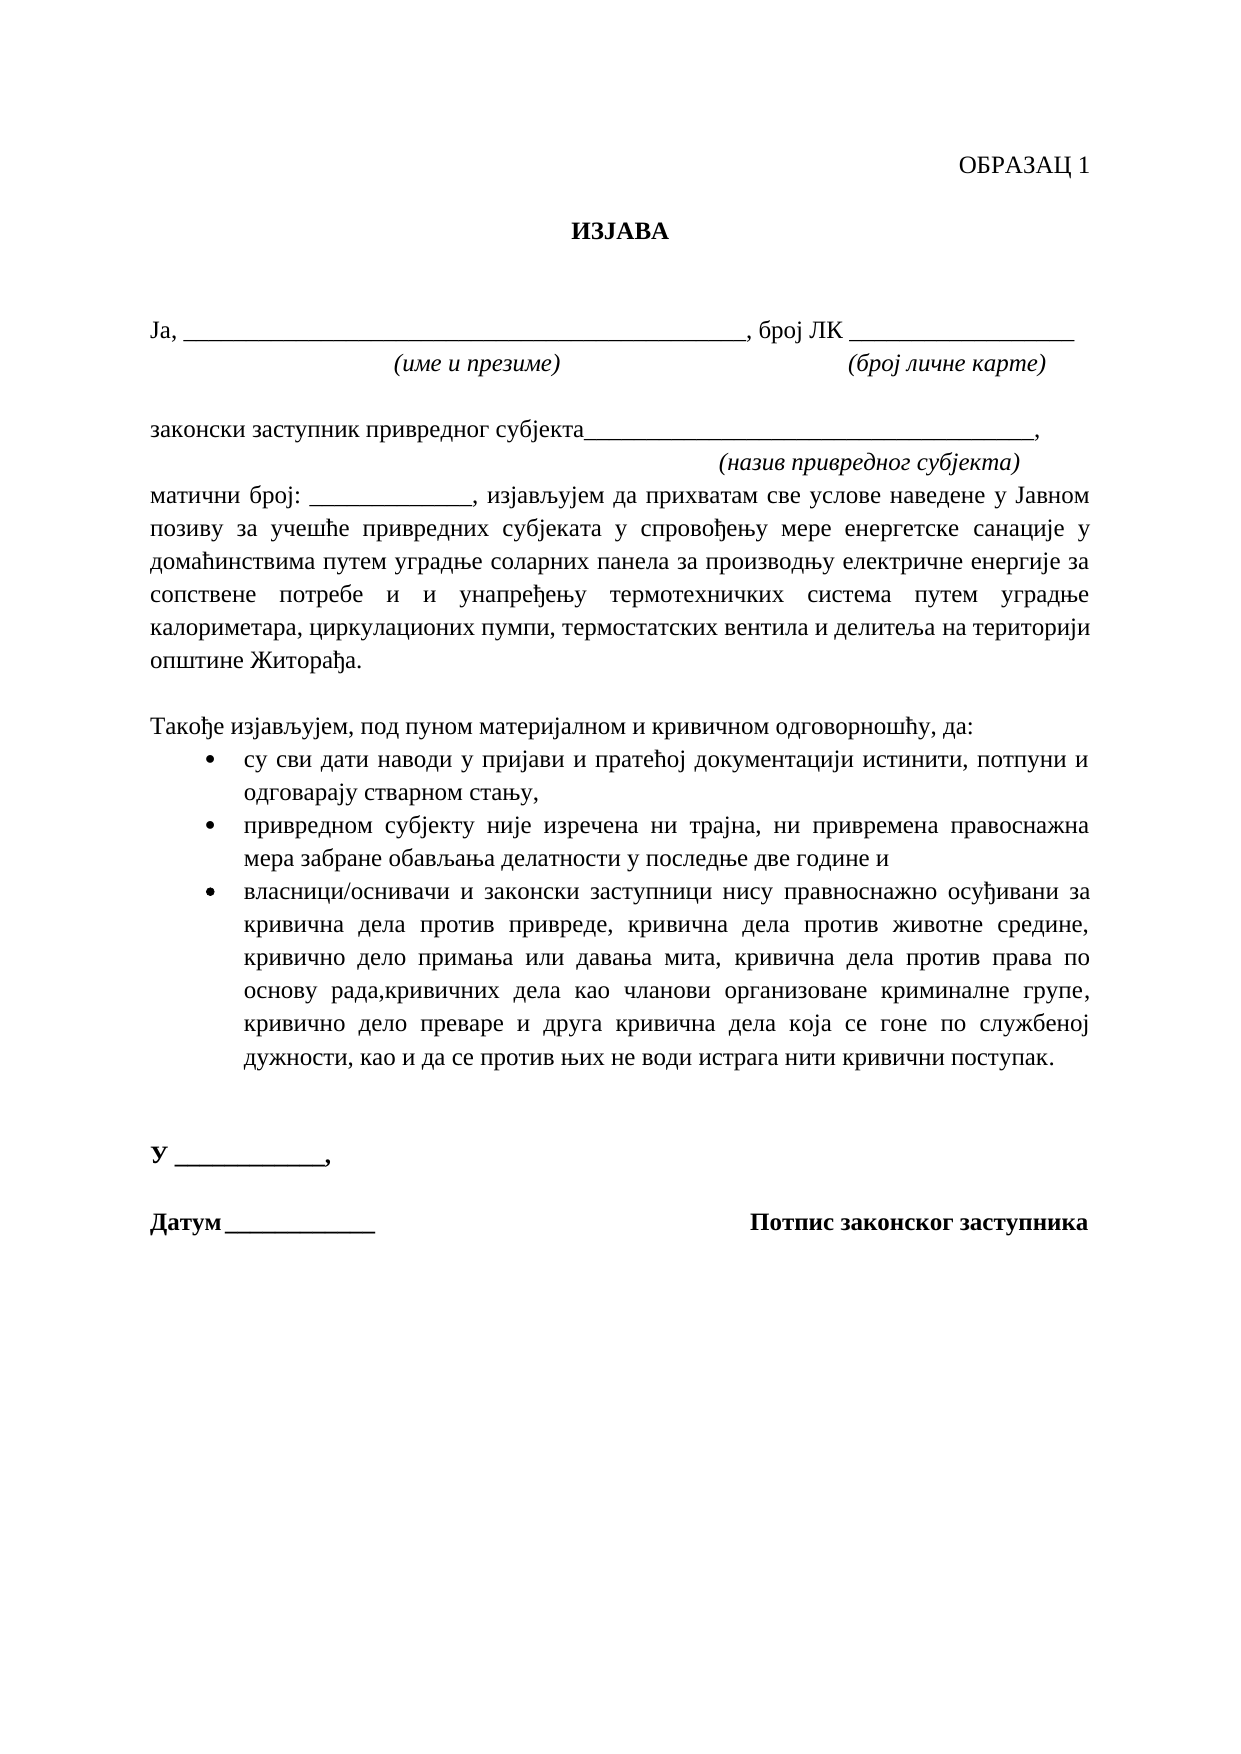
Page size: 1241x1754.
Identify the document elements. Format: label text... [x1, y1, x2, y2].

text (име и презиме) (број личне карте) [150, 348, 1090, 377]
text Датум ____________ Потпис законског заступника [150, 1207, 1090, 1235]
text Такође изјављујем, под пуном материјалном и кривичном одговорношћу, да: [150, 711, 1090, 740]
text Ја, _____________________________________________, број ЛК __________________ [150, 315, 1090, 344]
text (назив привредног субјекта) [150, 447, 1090, 476]
text законски заступник привредног субјекта____________________________________, [150, 414, 1090, 443]
text матични број: _____________, изјављујем да прихватам све услове наведене у Јавном позиву за учешће привредних субјеката у спровођењу мере енергетске санације у домаћинствима путем уградње соларних панела за производњу електричне енергије за сопствене потребe и и унапређењу термотехничких система путем уградње калориметара, циркулационих пумпи, термостатских вентила и делитеља на територији општине Житорађа. [150, 480, 1090, 674]
list привредном субјекту није изречена ни трајна, ни привремена правоснажна мера забране обављања делатности у последње две године и [206, 810, 1090, 872]
text ОБРАЗАЦ 1 [150, 150, 1090, 179]
list су сви дати наводи у пријави и пратећој документацији истинити, потпуни и одговарају стварном стању, [206, 744, 1090, 806]
list власници/оснивачи и законски заступници нису правноснажно осуђивани за кривична дела против привреде, кривична дела против животне средине, кривично дело примања или давања мита, кривична дела против права по основу рада,кривичних дела као чланови организоване криминалне групе, кривично дело преваре и друга кривична дела која се гоне по службеној дужности, као и да се против њих не води истрага нити кривични поступак. [206, 876, 1090, 1070]
text У ____________, [150, 1141, 1090, 1169]
text ИЗЈАВА [150, 216, 1090, 245]
